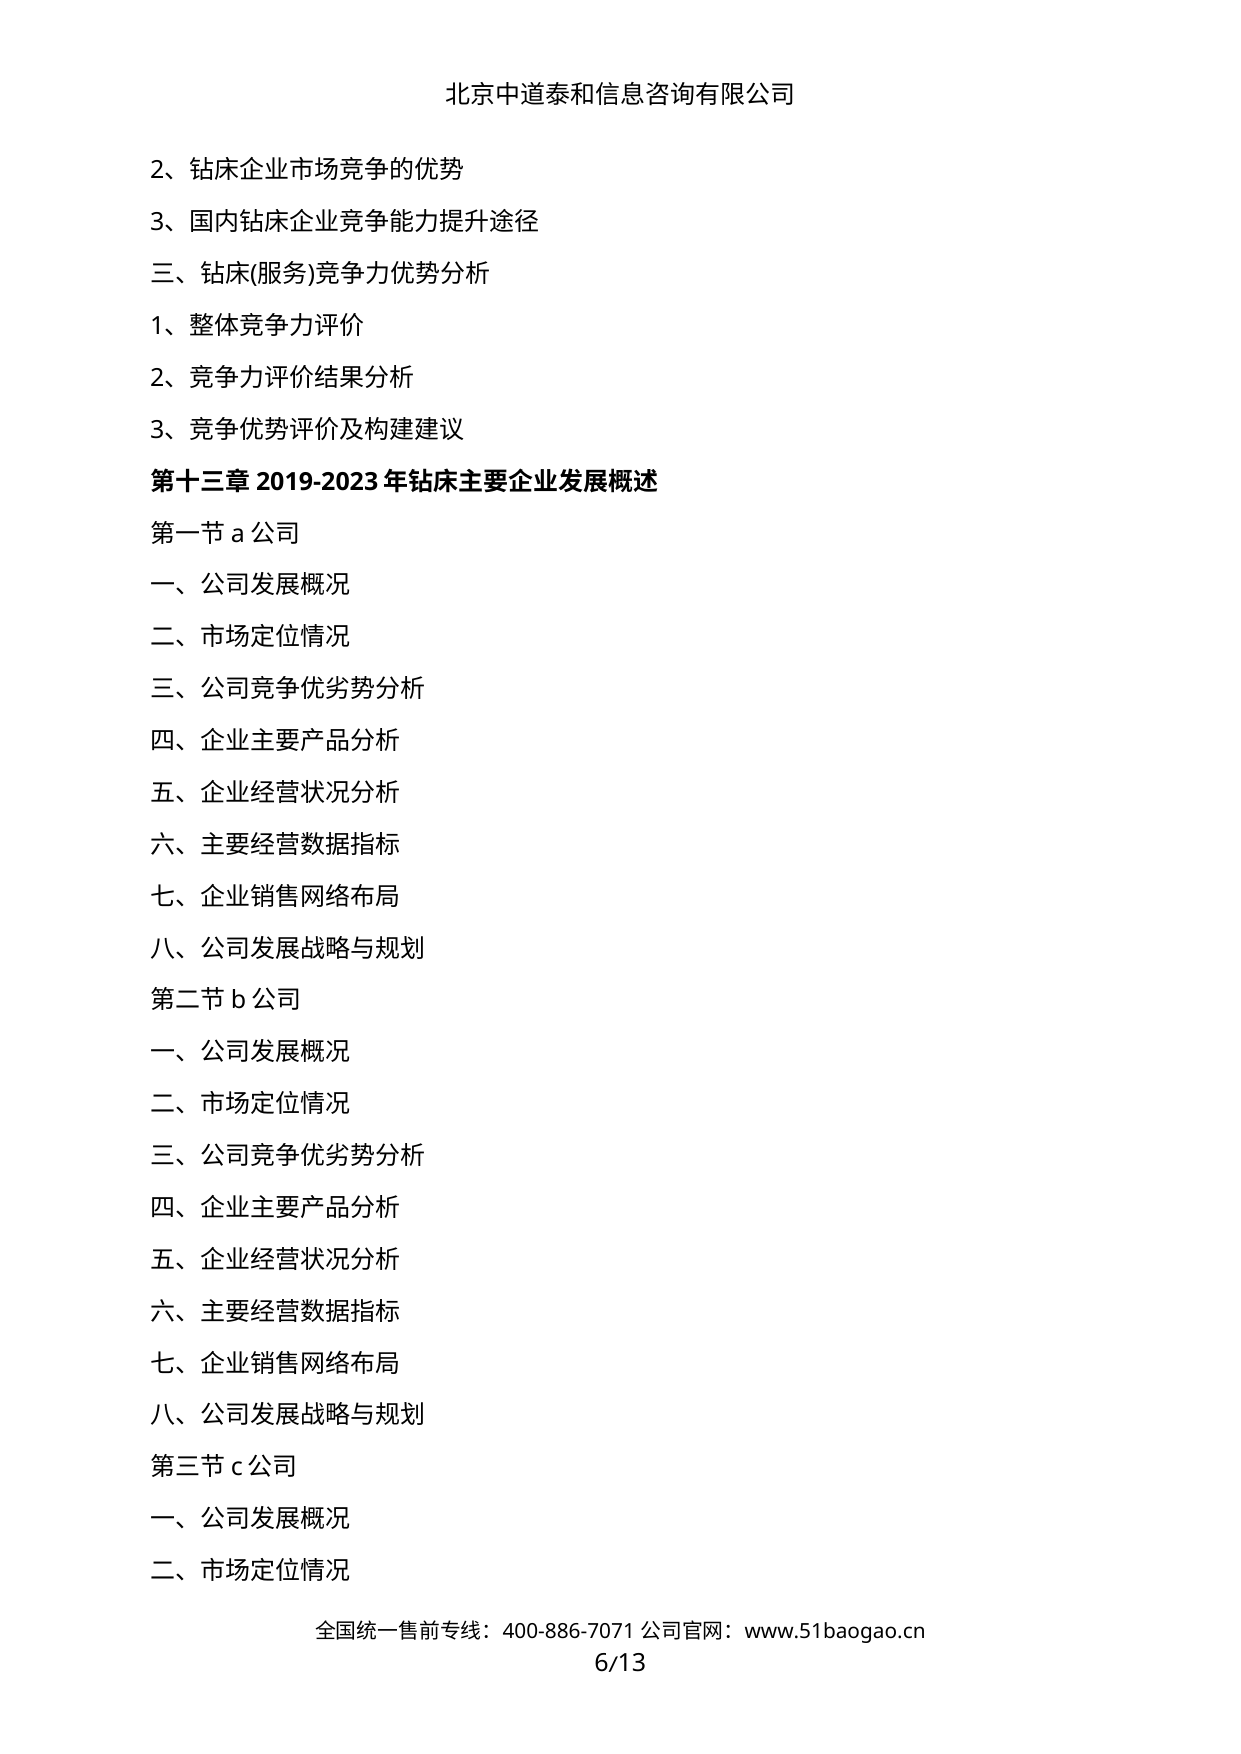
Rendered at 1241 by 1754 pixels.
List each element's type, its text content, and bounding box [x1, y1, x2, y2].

text 2、钻床企业市场竞争的优势 [150, 150, 1090, 186]
text 第十三章 2019-2023年钻床主要企业发展概述 [150, 461, 1090, 497]
text 七、企业销售网络布局 [150, 876, 1090, 912]
text 二、市场定位情况 [150, 1084, 1090, 1120]
text 三、钻床(服务)竞争力优势分析 [150, 254, 1090, 290]
text 六、主要经营数据指标 [150, 824, 1090, 861]
text 八、公司发展战略与规划 [150, 928, 1090, 964]
text 五、企业经营状况分析 [150, 1239, 1090, 1276]
text 三、公司竞争优劣势分析 [150, 669, 1090, 705]
text 一、公司发展概况 [150, 1032, 1090, 1068]
text 四、企业主要产品分析 [150, 721, 1090, 757]
text 3、竞争优势评价及构建建议 [150, 409, 1090, 446]
text 七、企业销售网络布局 [150, 1343, 1090, 1379]
text 第二节 b公司 [150, 980, 1090, 1016]
text 第三节 c公司 [150, 1447, 1090, 1483]
text 二、市场定位情况 [150, 617, 1090, 653]
text 六、主要经营数据指标 [150, 1291, 1090, 1327]
text 四、企业主要产品分析 [150, 1187, 1090, 1224]
text 二、市场定位情况 [150, 1551, 1090, 1587]
text 八、公司发展战略与规划 [150, 1395, 1090, 1431]
text 3、国内钻床企业竞争能力提升途径 [150, 202, 1090, 238]
text 2、竞争力评价结果分析 [150, 357, 1090, 394]
text 第一节 a公司 [150, 513, 1090, 549]
text 五、企业经营状况分析 [150, 772, 1090, 809]
text 一、公司发展概况 [150, 565, 1090, 601]
text 一、公司发展概况 [150, 1499, 1090, 1535]
text 1、整体竞争力评价 [150, 306, 1090, 342]
text 三、公司竞争优劣势分析 [150, 1136, 1090, 1172]
